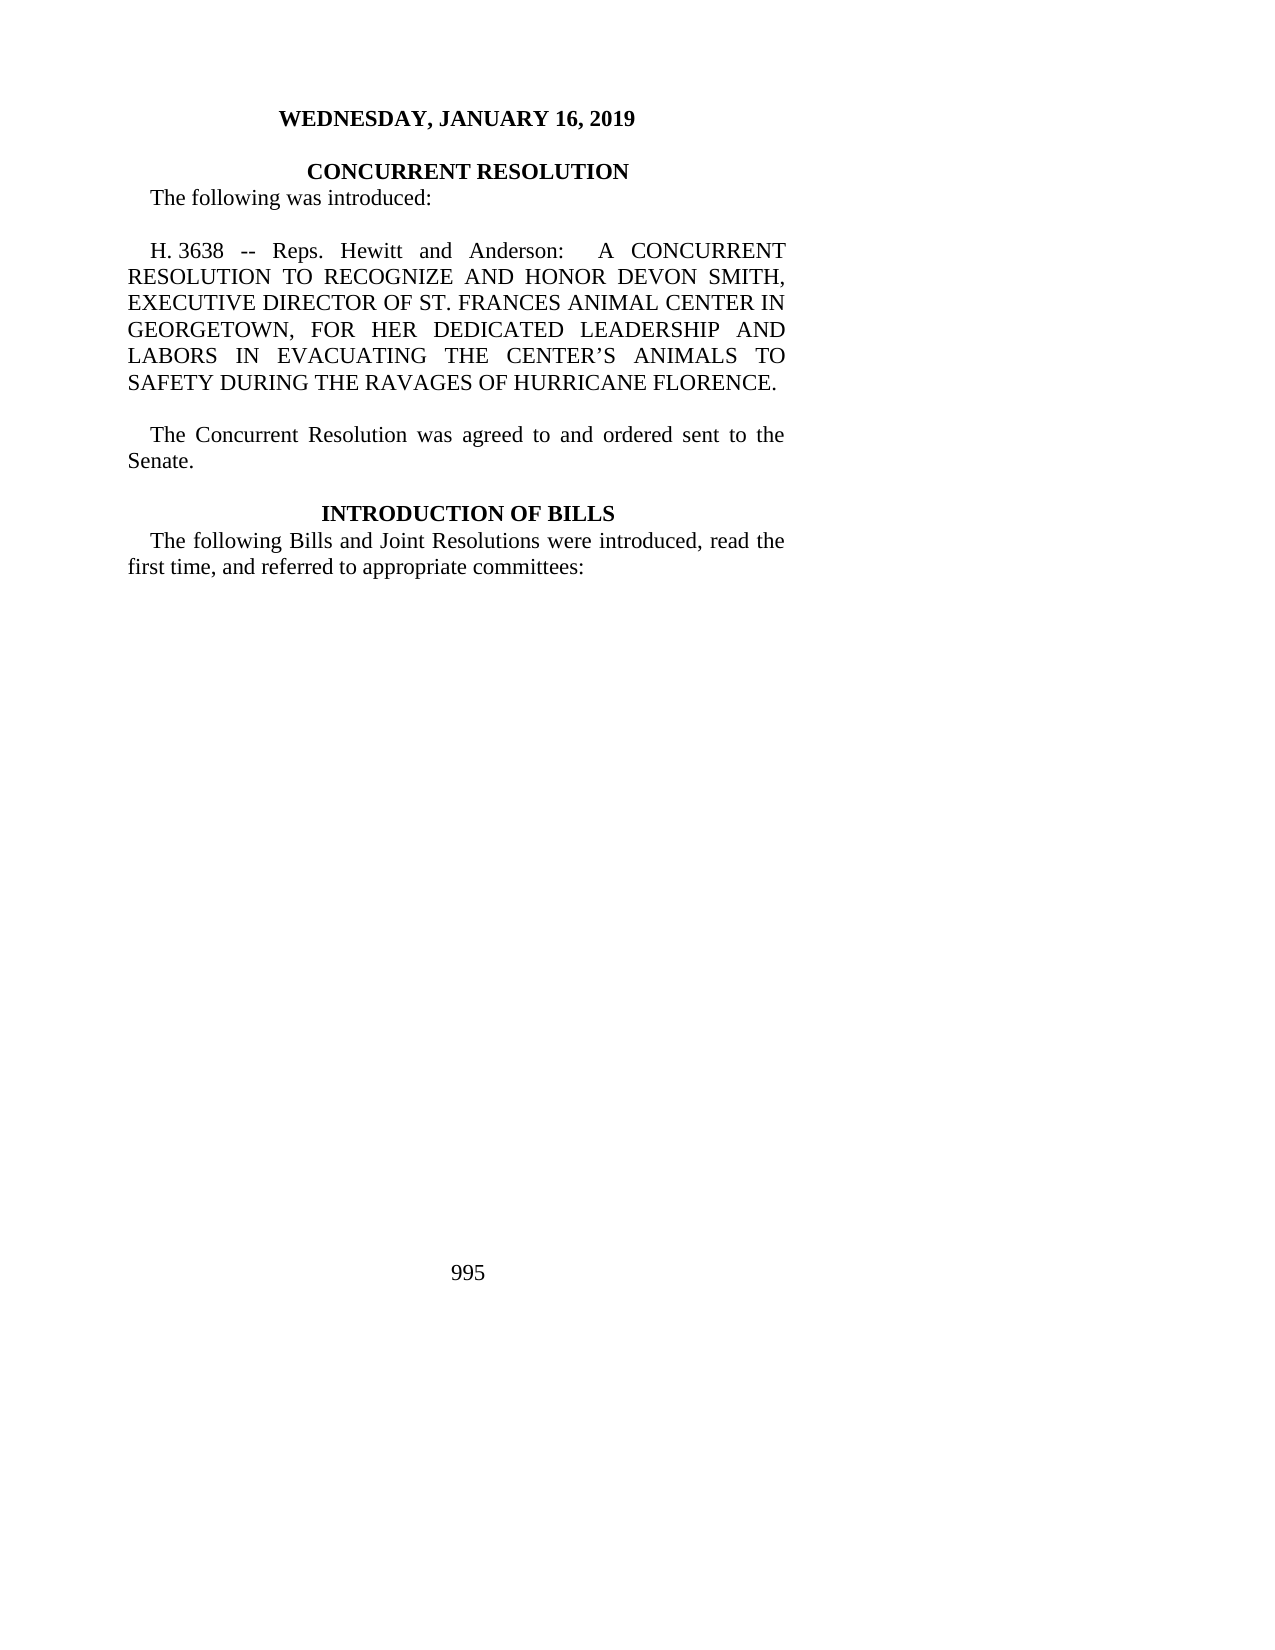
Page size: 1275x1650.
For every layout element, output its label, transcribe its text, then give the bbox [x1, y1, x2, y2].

text H. 3638 -- Reps. Hewitt and Anderson: A CONCURRENT RESOLUTION TO RECOGNIZE AND HONOR DEVON SMITH, EXECUTIVE DIRECTOR OF ST. FRANCES ANIMAL CENTER IN GEORGETOWN, FOR HER DEDICATED LEADERSHIP AND LABORS IN EVACUATING THE CENTER’S ANIMALS TO SAFETY DURING THE RAVAGES OF HURRICANE FLORENCE. [127, 237, 786, 395]
text The following Bills and Joint Resolutions were introduced, read the first time, and referred to appropriate committees: [127, 527, 786, 579]
text INTRODUCTION OF BILLS [127, 500, 786, 527]
text The Concurrent Resolution was agreed to and ordered sent to the Senate. [127, 421, 786, 474]
text The following was introduced: [127, 184, 786, 210]
text CONCURRENT RESOLUTION [127, 158, 786, 184]
